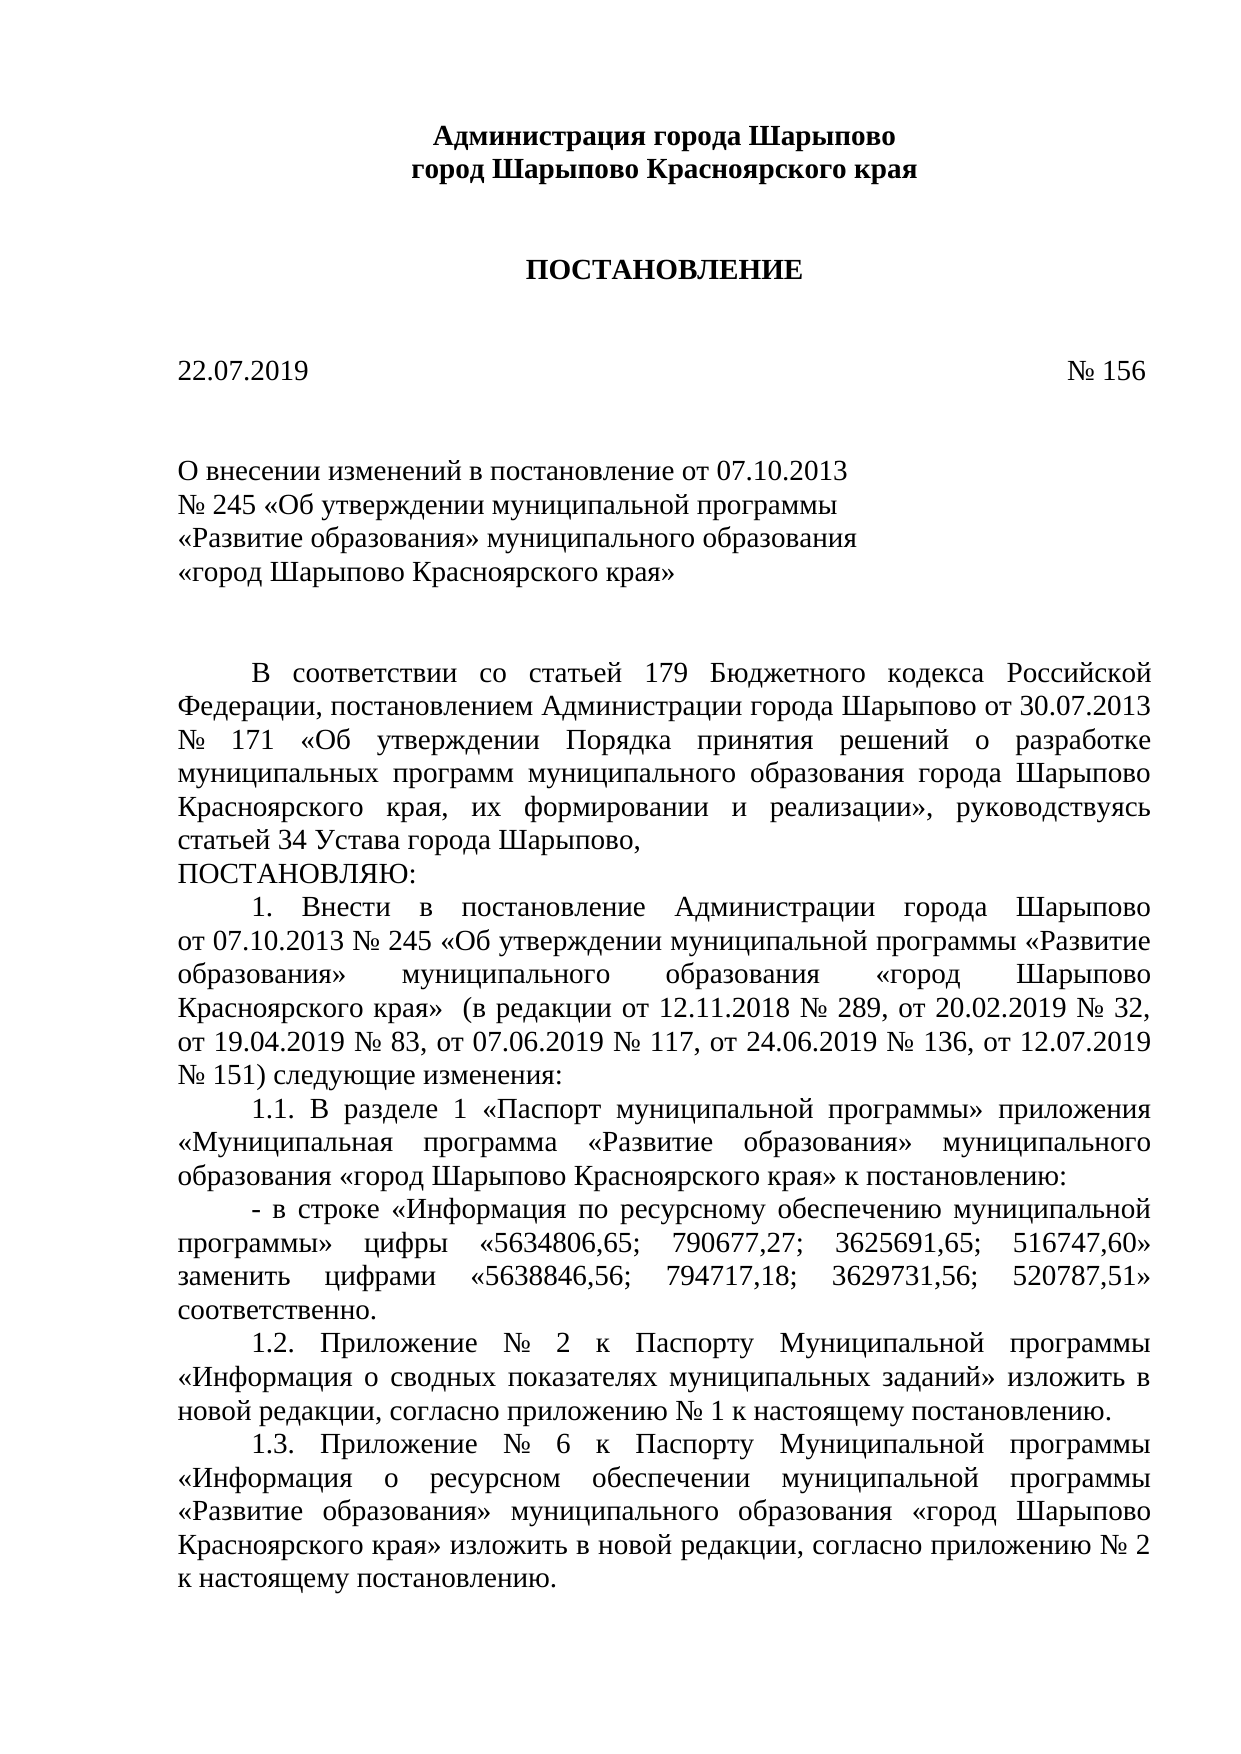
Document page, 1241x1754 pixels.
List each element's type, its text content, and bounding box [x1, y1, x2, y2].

text О внесении изменений в постановление от 07.10.2013 [177, 453, 1152, 487]
text 1.1. В разделе 1 «Паспорт муниципальной программы» приложения «Муниципальная программа «Развитие образования» муниципального образования «город Шарыпово Красноярского края» к постановлению: [177, 1091, 1152, 1191]
text город Шарыпово Красноярского края [177, 152, 1152, 185]
text «город Шарыпово Красноярского края» [177, 554, 1152, 588]
text ПОСТАНОВЛЯЮ: [177, 856, 1152, 889]
text № 245 «Об утверждении муниципальной программы [177, 487, 1152, 521]
text 1.3. Приложение № 6 к Паспорту Муниципальной программы «Информация о ресурсном обеспечении муниципальной программы «Развитие образования» муниципального образования «город Шарыпово Красноярского края» изложить в новой редакции, согласно приложению № 2 к настоящему постановлению. [177, 1426, 1152, 1594]
text 22.07.2019 № 156 [177, 353, 1152, 386]
text - в строке «Информация по ресурсному обеспечению муниципальной программы» цифры «5634806,65; 790677,27; 3625691,65; 516747,60» заменить цифрами «5638846,56; 794717,18; 3629731,56; 520787,51» соответственно. [177, 1191, 1152, 1326]
text «Развитие образования» муниципального образования [177, 521, 1152, 554]
text Администрация города Шарыпово [177, 118, 1152, 152]
text В соответствии со статьей 179 Бюджетного кодекса Российской Федерации, постановлением Администрации города Шарыпово от 30.07.2013 № 171 «Об утверждении Порядка принятия решений о разработке муниципальных программ муниципального образования города Шарыпово Красноярского края, их формировании и реализации», руководствуясь статьей 34 Устава города Шарыпово, [177, 655, 1152, 856]
text 1.2. Приложение № 2 к Паспорту Муниципальной программы «Информация о сводных показателях муниципальных заданий» изложить в новой редакции, согласно приложению № 1 к настоящему постановлению. [177, 1326, 1152, 1426]
text 1. Внести в постановление Администрации города Шарыпово от 07.10.2013 № 245 «Об утверждении муниципальной программы «Развитие образования» муниципального образования «город Шарыпово Красноярского края» (в редакции от 12.11.2018 № 289, от 20.02.2019 № 32, от 19.04.2019 № 83, от 07.06.2019 № 117, от 24.06.2019 № 136, от 12.07.2019 № 151) следующие изменения: [177, 889, 1152, 1091]
text ПОСТАНОВЛЕНИЕ [177, 252, 1152, 286]
